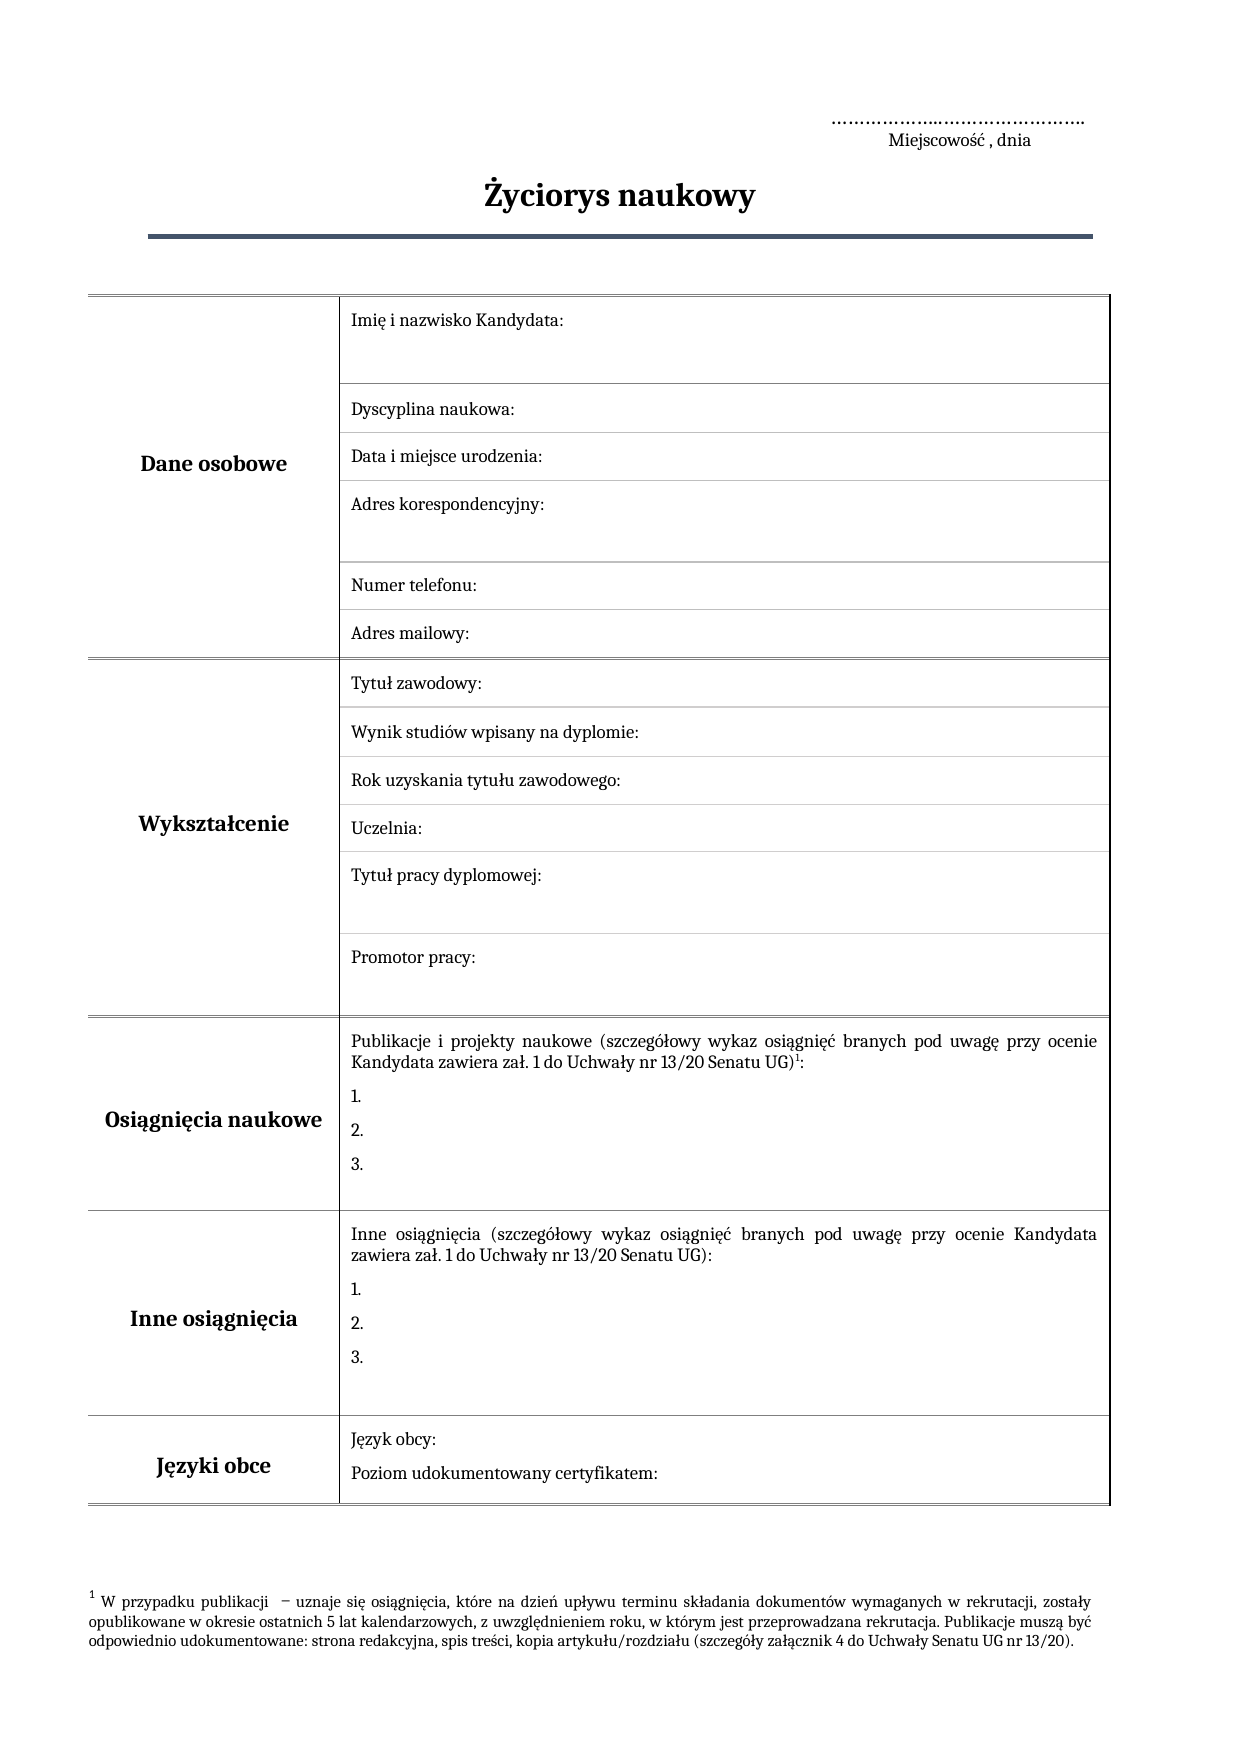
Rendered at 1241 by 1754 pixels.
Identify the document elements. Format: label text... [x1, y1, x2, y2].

table_cell Uczelnia: [340, 805, 1109, 851]
table_cell Rok uzyskania tytułu zawodowego: [340, 757, 1109, 804]
text Życiorys naukowy [148, 176, 1093, 215]
table_cell Promotor pracy: [340, 934, 1109, 1014]
table_cell Adres korespondencyjny: [340, 481, 1109, 561]
table_cell Tytuł zawodowy: [340, 660, 1109, 706]
text ………………..……………………. Miejscowość , dnia [827, 103, 1093, 151]
table_cell Wynik studiów wpisany na dyplomie: [340, 708, 1109, 756]
table_cell Dyscyplina naukowa: [340, 384, 1109, 432]
table_cell Wykształcenie [88, 660, 339, 1014]
table_cell Język obcy: Poziom udokumentowany certyfikatem: [340, 1416, 1109, 1503]
table_header Imię i nazwisko Kandydata: [340, 297, 1109, 382]
table_cell Inne osiągnięcia (szczegółowy wykaz osiągnięć branych pod uwagę przy ocenie Kandydata zawiera zał. 1 do Uchwały nr 13/20 Senatu UG): 1. 2. 3. [340, 1211, 1109, 1415]
table_header Dane osobowe [88, 297, 339, 657]
table_cell Numer telefonu: [340, 563, 1109, 609]
table_cell Tytuł pracy dyplomowej: [340, 852, 1109, 933]
table_cell Data i miejsce urodzenia: [340, 433, 1109, 480]
table_cell Języki obce [88, 1416, 339, 1503]
table_cell Publikacje i projekty naukowe (szczegółowy wykaz osiągnięć branych pod uwagę przy ocenie Kandydata zawiera zał. 1 do Uchwały nr 13/20 Senatu UG): 1. 2. 3. [340, 1018, 1109, 1209]
table_cell Osiągnięcia naukowe [88, 1018, 339, 1209]
table_cell Inne osiągnięcia [88, 1211, 339, 1415]
table_cell Adres mailowy: [340, 610, 1109, 657]
